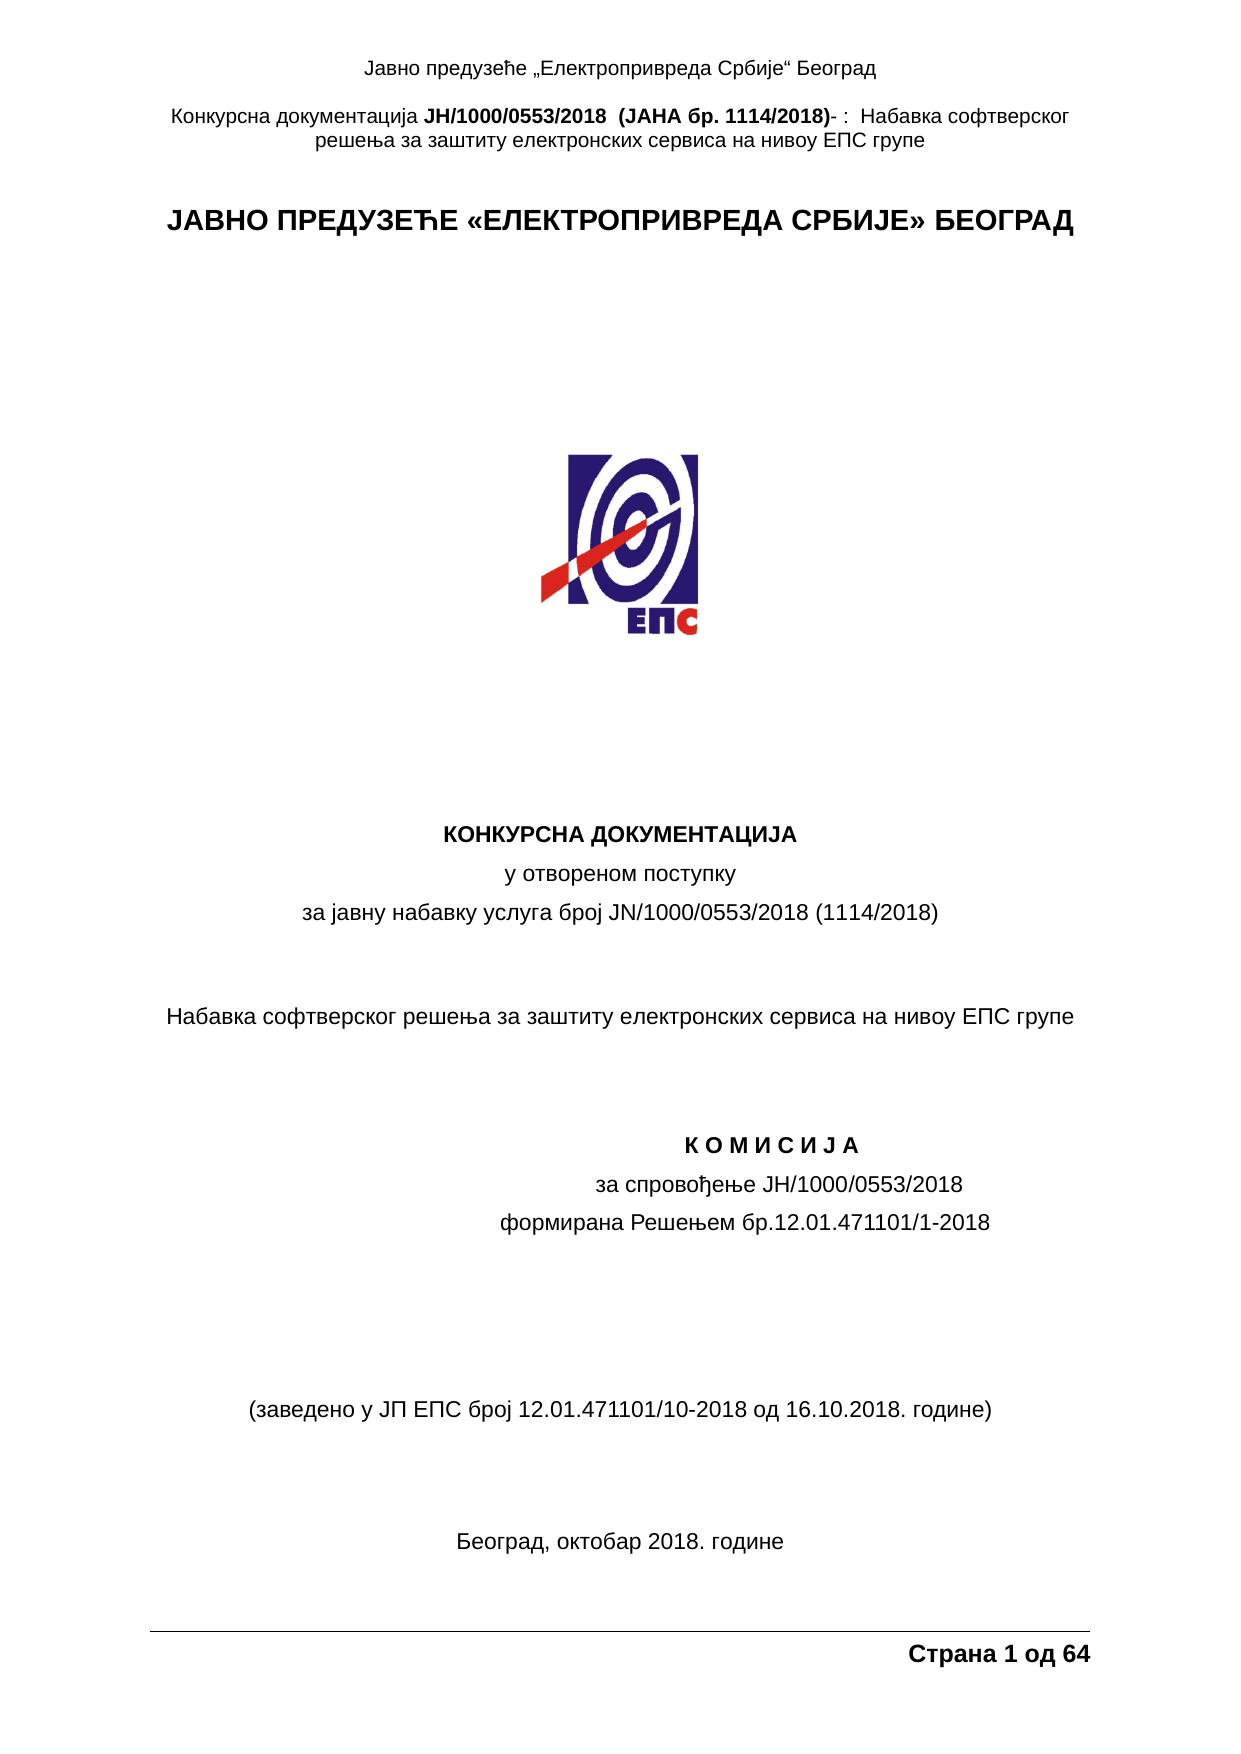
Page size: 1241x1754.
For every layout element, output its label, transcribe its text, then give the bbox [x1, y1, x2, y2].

picture [521, 443, 719, 653]
text (заведено у ЈП ЕПС број 12.01.471101/10-2018 од 16.10.2018. године) [150, 1396, 1090, 1423]
text за спровођење ЈН/1000/0553/2018 [150, 1171, 1090, 1197]
text КОНКУРСНА ДОКУМЕНТАЦИЈА [150, 821, 1090, 847]
text формирана Решењем бр.12.01.471101/1-2018 [150, 1209, 1090, 1236]
text К О М И С И Ј А [150, 1132, 1090, 1158]
text Београд, октобар 2018. године [150, 1528, 1090, 1554]
text у отвореном поступку [150, 860, 1090, 886]
text ЈАВНО ПРЕДУЗЕЋЕ «ЕЛЕКТРОПРИВРЕДА СРБИЈЕ» БЕОГРАД [150, 203, 1090, 237]
title Набавка софтверског решења за заштиту електронских сервиса на нивоу ЕПС групе [150, 1003, 1090, 1029]
text за јавну набавку услуга број JN/1000/0553/2018 (1114/2018) [150, 898, 1090, 925]
